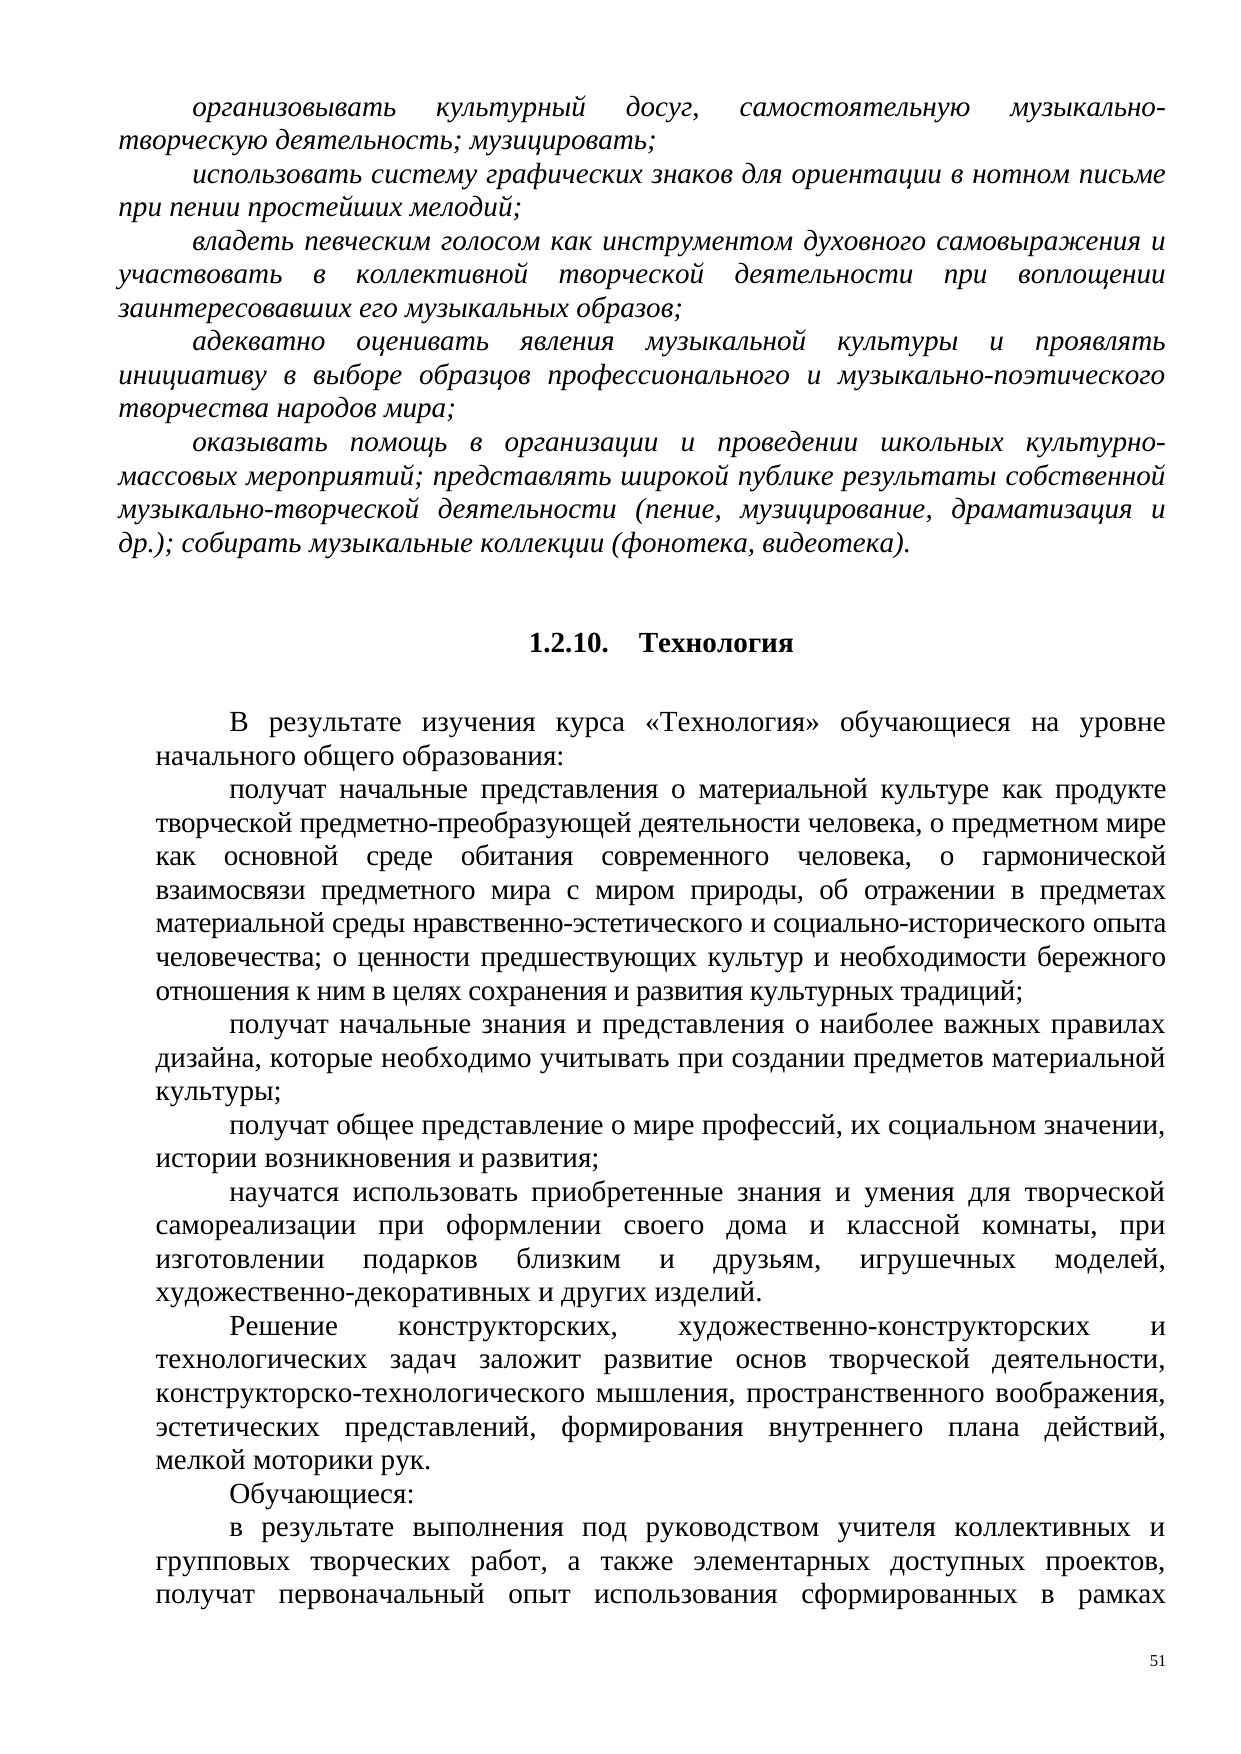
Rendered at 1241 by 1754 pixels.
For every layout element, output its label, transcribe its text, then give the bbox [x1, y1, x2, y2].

text адекватно оценивать явления музыкальной культуры и проявлять инициативу в выборе образцов профессионального и музыкально-поэтического творчества народов мира; [118, 323, 1166, 424]
text получат общее представление о мире профессий, их социальном значении, истории возникновения и развития; [155, 1107, 1166, 1174]
text Обучающиеся: [155, 1476, 1166, 1509]
text получат начальные представления о материальной культуре как продукте творческой предметно-преобразующей деятельности человека, о предметном мире как основной среде обитания современного человека, о гармонической взаимосвязи предметного мира с миром природы, об отражении в предметах материальной среды нравственно-эстетического и социально-исторического опыта человечества; о ценности предшествующих культур и необходимости бережного отношения к ним в целях сохранения и развития культурных традиций; [155, 771, 1166, 1006]
text организовывать культурный досуг, самостоятельную музыкально-творческую деятельность; музицировать; [118, 89, 1166, 156]
text Решение конструкторских, художественно-конструкторских и технологических задач заложит развитие основ творческой деятельности, конструкторско-технологического мышления, пространственного воображения, эстетических представлений, формирования внутреннего плана действий, мелкой моторики рук. [155, 1308, 1166, 1476]
text оказывать помощь в организации и проведении школьных культурно-массовых мероприятий; представлять широкой публике результаты собственной музыкально-творческой деятельности (пение, музицирование, драматизация и др.); собирать музыкальные коллекции (фонотека, видеотека). [118, 424, 1166, 558]
text использовать систему графических знаков для ориентации в нотном письме при пении простейших мелодий; [118, 156, 1166, 223]
subtitle Технология [156, 625, 1166, 659]
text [155, 1509, 1166, 1610]
text научатся использовать приобретенные знания и умения для творческой самореализации при оформлении своего дома и классной комнаты, при изготовлении подарков близким и друзьям, игрушечных моделей, художественно-декоративных и других изделий. [155, 1174, 1166, 1308]
text получат начальные знания и представления о наиболее важных правилах дизайна, которые необходимо учитывать при создании предметов материальной культуры; [155, 1006, 1166, 1107]
text владеть певческим голосом как инструментом духовного самовыражения и участвовать в коллективной творческой деятельности при воплощении заинтересовавших его музыкальных образов; [118, 223, 1166, 323]
text В результате изучения курса «Технология» обучающиеся на уровне начального общего образования: [155, 704, 1166, 771]
